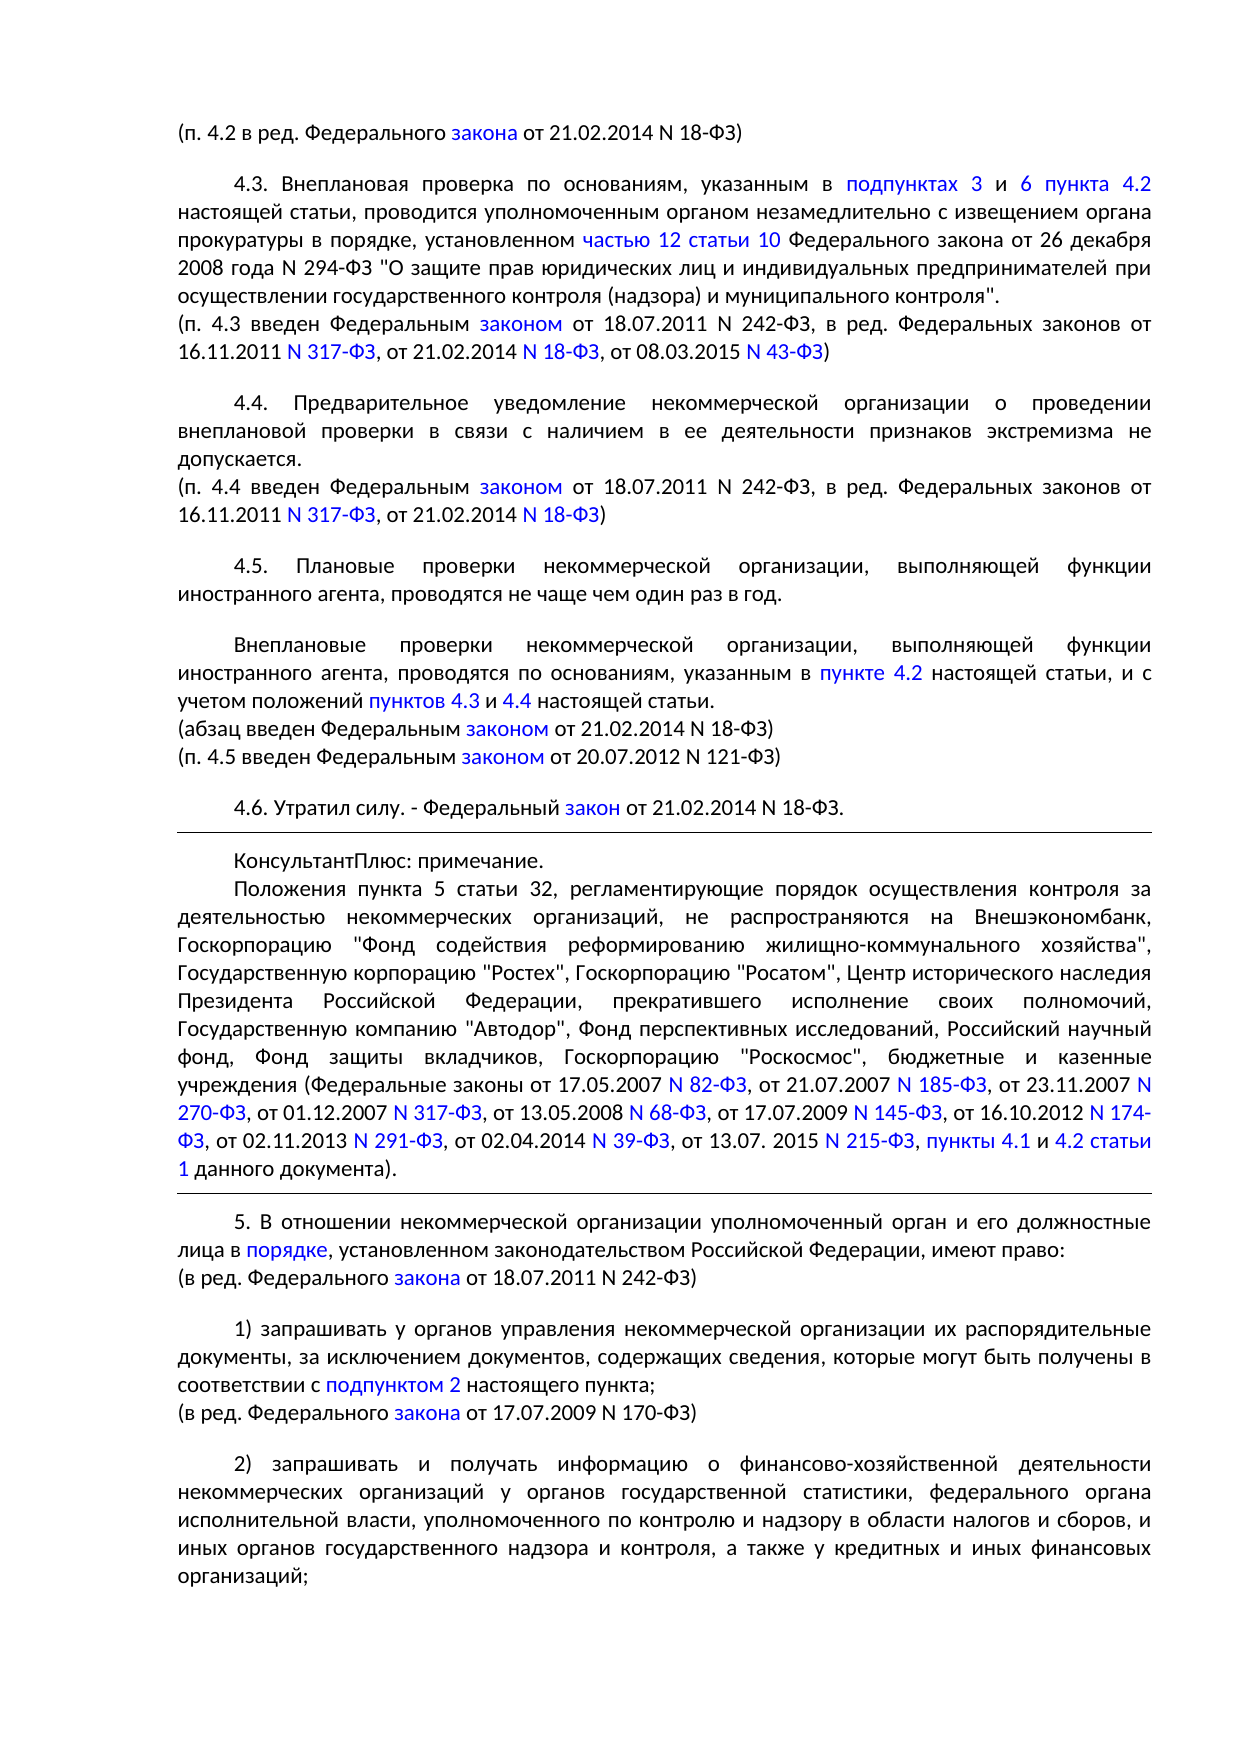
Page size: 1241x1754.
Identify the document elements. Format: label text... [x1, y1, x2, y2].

text (п. 4.3 введен Федеральным законом от 18.07.2011 N 242-ФЗ, в ред. Федеральных законов от 16.11.2011 N 317-ФЗ, от 21.02.2014 N 18-ФЗ, от 08.03.2015 N 43-ФЗ) [177, 309, 1152, 365]
text (п. 4.4 введен Федеральным законом от 18.07.2011 N 242-ФЗ, в ред. Федеральных законов от 16.11.2011 N 317-ФЗ, от 21.02.2014 N 18-ФЗ) [177, 472, 1152, 528]
text 5. В отношении некоммерческой организации уполномоченный орган и его должностные лица в порядке, установленном законодательством Российской Федерации, имеют право: [177, 1207, 1152, 1263]
text (абзац введен Федеральным законом от 21.02.2014 N 18-ФЗ) [177, 714, 1152, 742]
text 4.3. Внеплановая проверка по основаниям, указанным в подпунктах 3 и 6 пункта 4.2 настоящей статьи, проводится уполномоченным органом незамедлительно с извещением органа прокуратуры в порядке, установленном частью 12 статьи 10 Федерального закона от 26 декабря 2008 года N 294-ФЗ "О защите прав юридических лиц и индивидуальных предпринимателей при осуществлении государственного контроля (надзора) и муниципального контроля". [177, 169, 1152, 309]
text 1) запрашивать у органов управления некоммерческой организации их распорядительные документы, за исключением документов, содержащих сведения, которые могут быть получены в соответствии с подпунктом 2 настоящего пункта; [177, 1314, 1152, 1398]
text (п. 4.5 введен Федеральным законом от 20.07.2012 N 121-ФЗ) [177, 742, 1152, 770]
text 4.6. Утратил силу. - Федеральный закон от 21.02.2014 N 18-ФЗ. [177, 793, 1152, 821]
text (п. 4.2 в ред. Федерального закона от 21.02.2014 N 18-ФЗ) [177, 118, 1152, 146]
text (в ред. Федерального закона от 17.07.2009 N 170-ФЗ) [177, 1398, 1152, 1426]
text Положения пункта 5 статьи 32, регламентирующие порядок осуществления контроля за деятельностью некоммерческих организаций, не распространяются на Внешэкономбанк, Госкорпорацию "Фонд содействия реформированию жилищно-коммунального хозяйства", Государственную корпорацию "Ростех", Госкорпорацию "Росатом", Центр исторического наследия Президента Российской Федерации, прекратившего исполнение своих полномочий, Государственную компанию "Автодор", Фонд перспективных исследований, Российский научный фонд, Фонд защиты вкладчиков, Госкорпорацию "Роскосмос", бюджетные и казенные учреждения (Федеральные законы от 17.05.2007 N 82-ФЗ, от 21.07.2007 N 185-ФЗ, от 23.11.2007 N 270-ФЗ, от 01.12.2007 N 317-ФЗ, от 13.05.2008 N 68-ФЗ, от 17.07.2009 N 145-ФЗ, от 16.10.2012 N 174-ФЗ, от 02.11.2013 N 291-ФЗ, от 02.04.2014 N 39-ФЗ, от 13.07. 2015 N 215-ФЗ, пункты 4.1 и 4.2 статьи 1 данного документа). [177, 874, 1152, 1182]
text КонсультантПлюс: примечание. [177, 846, 1152, 874]
text 4.4. Предварительное уведомление некоммерческой организации о проведении внеплановой проверки в связи с наличием в ее деятельности признаков экстремизма не допускается. [177, 388, 1152, 472]
text 4.5. Плановые проверки некоммерческой организации, выполняющей функции иностранного агента, проводятся не чаще чем один раз в год. [177, 551, 1152, 607]
text (в ред. Федерального закона от 18.07.2011 N 242-ФЗ) [177, 1263, 1152, 1291]
text 2) запрашивать и получать информацию о финансово-хозяйственной деятельности некоммерческих организаций у органов государственной статистики, федерального органа исполнительной власти, уполномоченного по контролю и надзору в области налогов и сборов, и иных органов государственного надзора и контроля, а также у кредитных и иных финансовых организаций; [177, 1449, 1152, 1589]
text Внеплановые проверки некоммерческой организации, выполняющей функции иностранного агента, проводятся по основаниям, указанным в пункте 4.2 настоящей статьи, и с учетом положений пунктов 4.3 и 4.4 настоящей статьи. [177, 630, 1152, 714]
